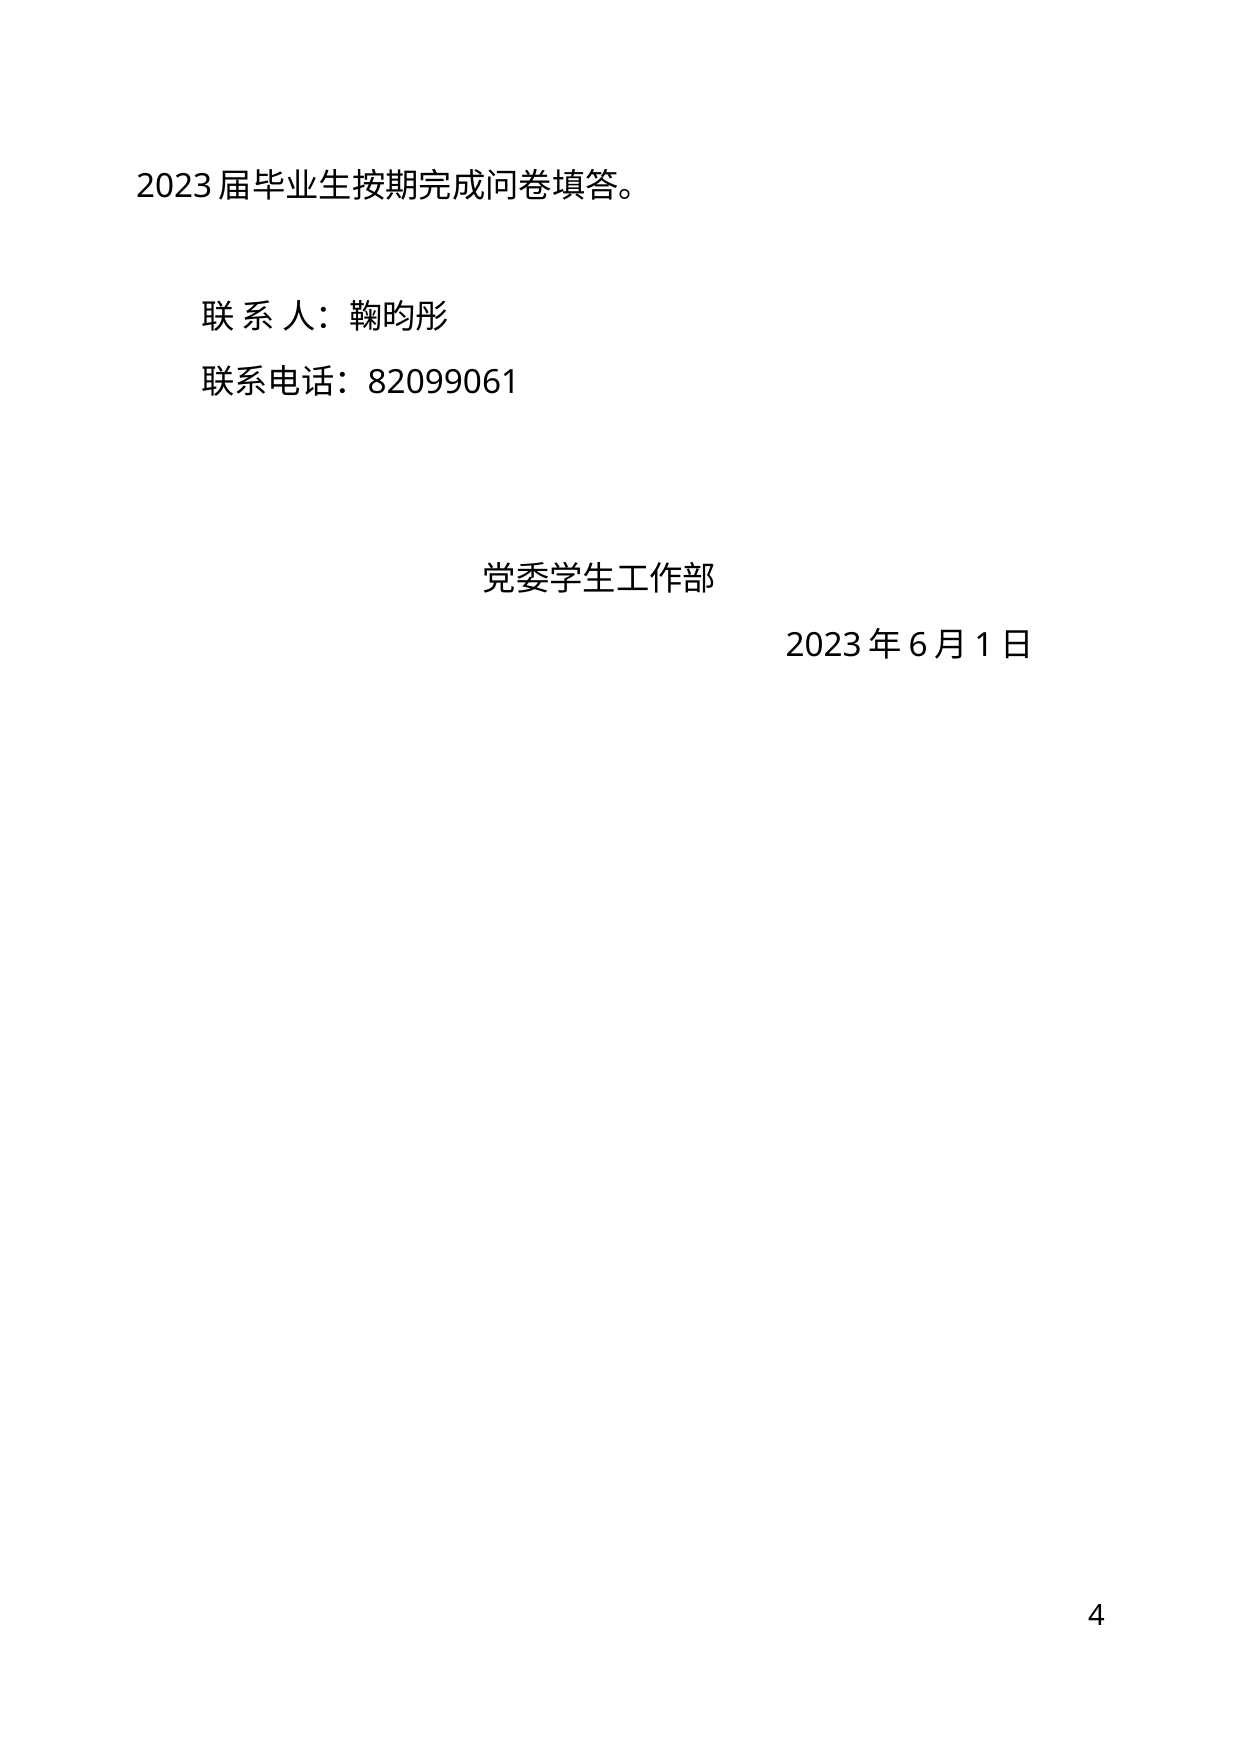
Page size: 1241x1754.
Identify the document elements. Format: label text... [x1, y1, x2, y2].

text 党委学生工作部 [136, 543, 1104, 609]
text 联系电话：82099061 [136, 347, 1104, 412]
text 2023年6月1日 [136, 609, 1104, 674]
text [136, 150, 1104, 216]
text 联 系 人：鞠昀彤 [136, 281, 1104, 347]
